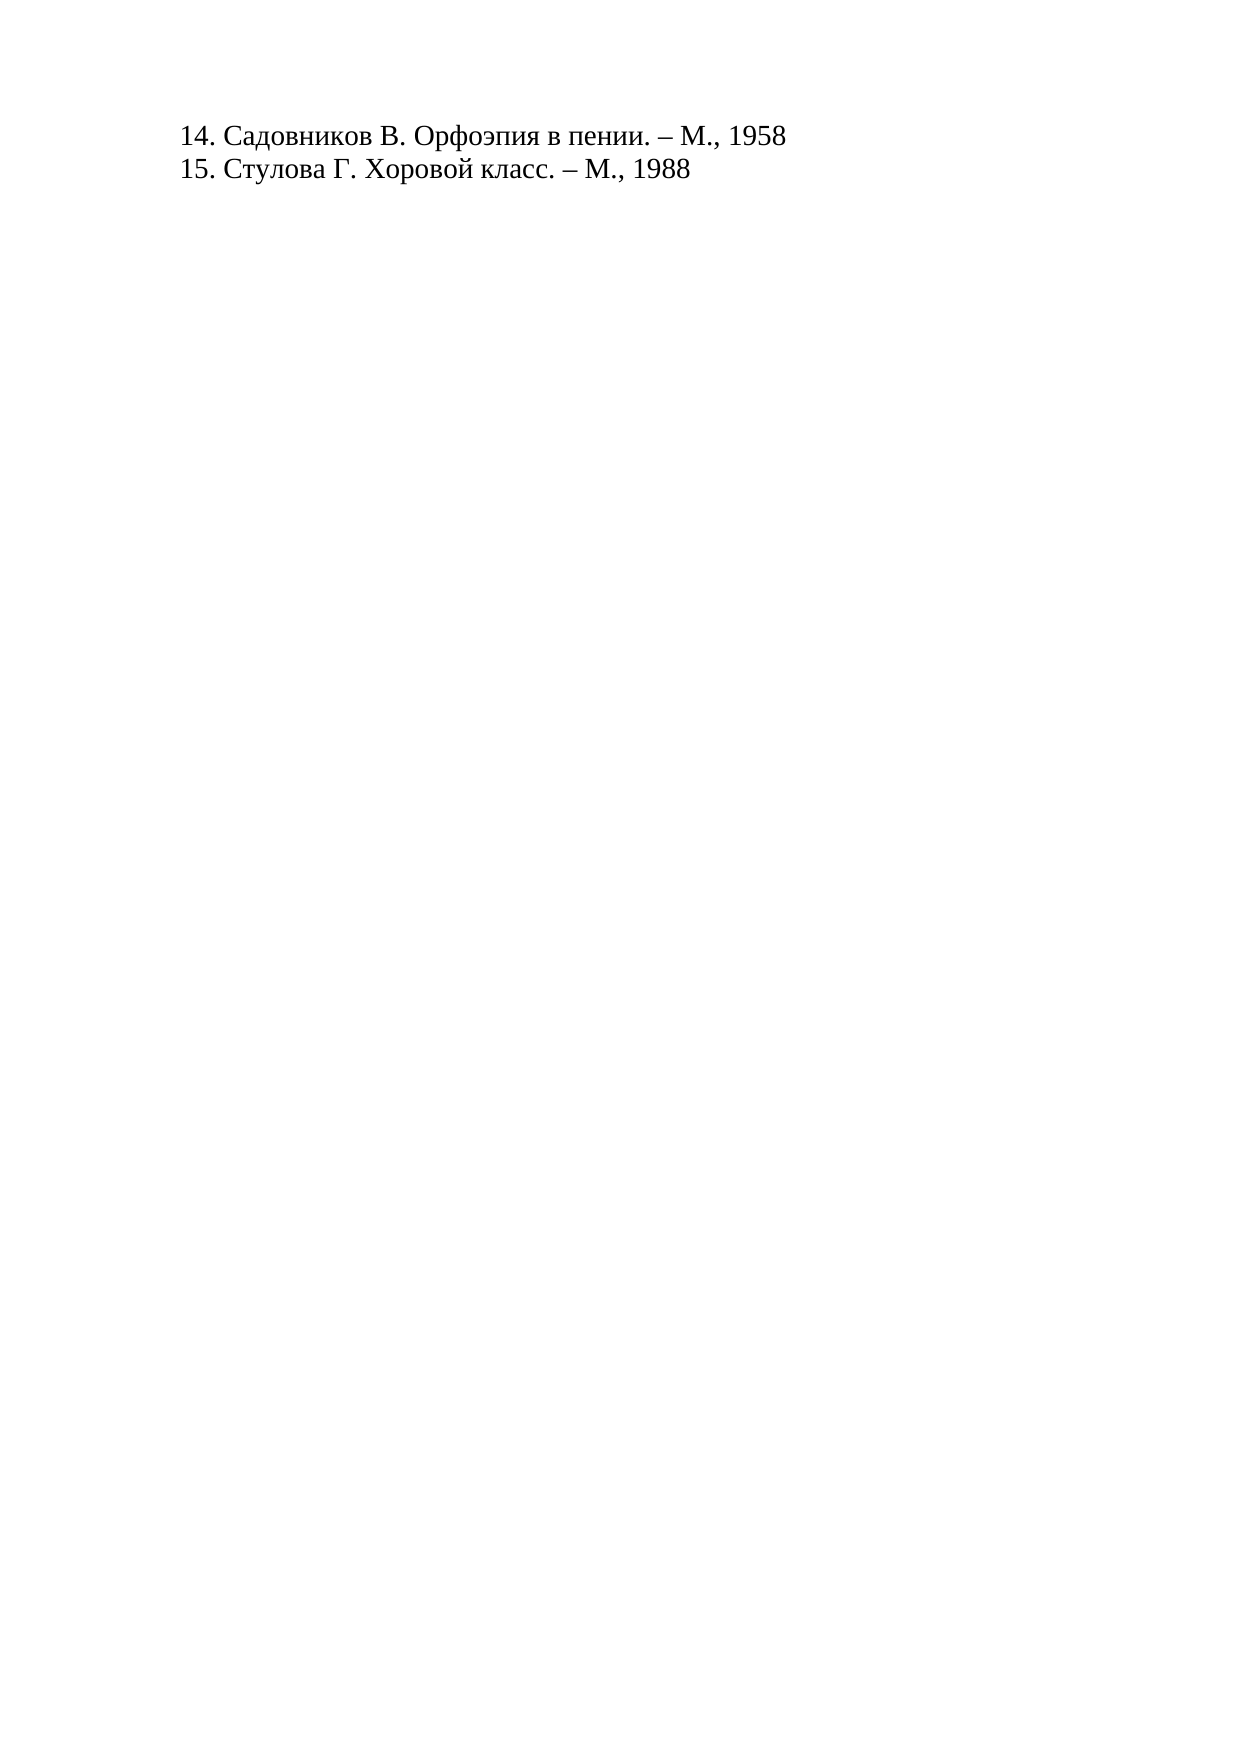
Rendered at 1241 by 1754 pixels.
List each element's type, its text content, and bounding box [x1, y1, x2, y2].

text 15. Стулова Г. Хоровой класс. – М., 1988 [121, 152, 1152, 185]
text 14. Садовников В. Орфоэпия в пении. – М., 1958 [121, 118, 1152, 152]
